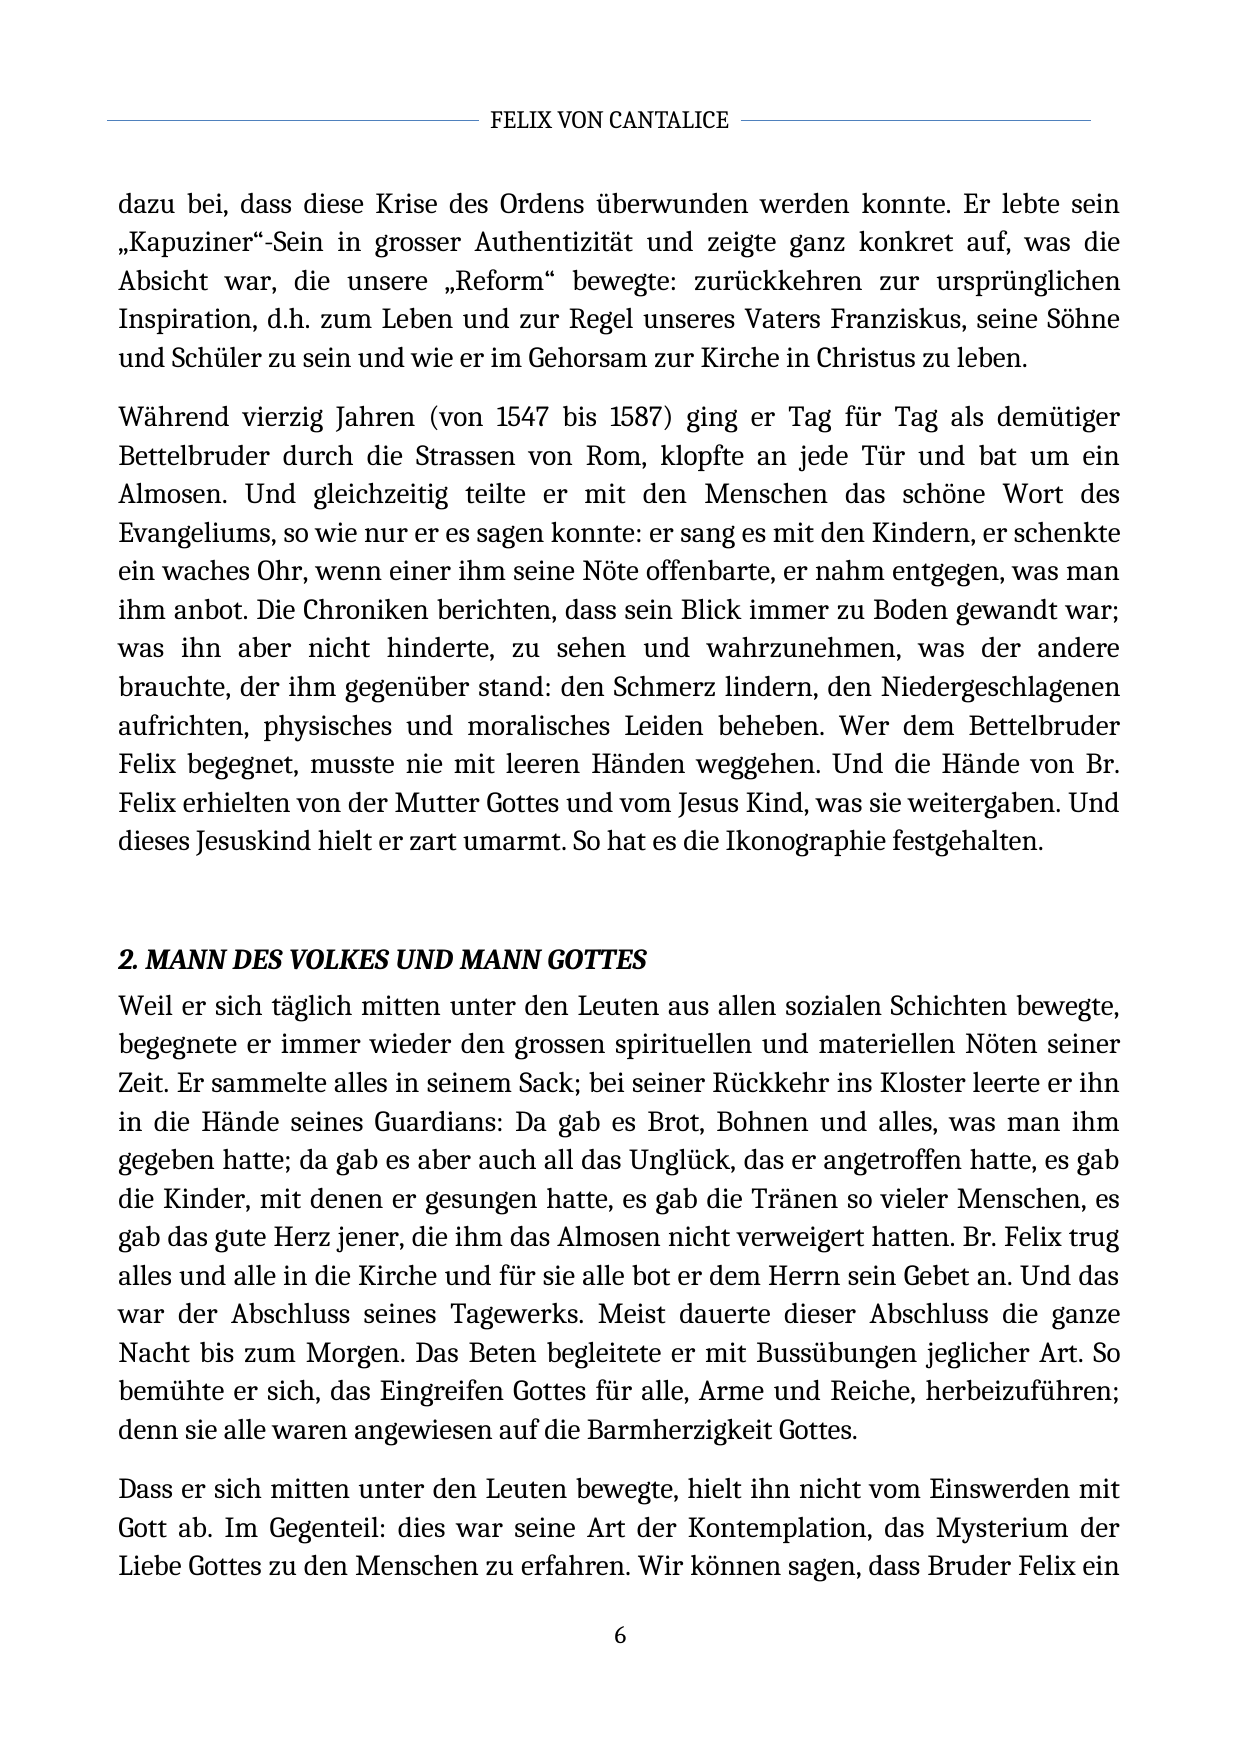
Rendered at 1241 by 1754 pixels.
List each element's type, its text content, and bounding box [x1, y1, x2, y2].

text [118, 148, 1122, 374]
text Während vierzig Jahren (von 1547 bis 1587) ging er Tag für Tag als demütiger Bettelbruder durch die Strassen von Rom, klopfte an jede Tür und bat um ein Almosen. Und gleichzeitig teilte er mit den Menschen das schöne Wort des Evangeliums, so wie nur er es sagen konnte: er sang es mit den Kindern, er schenkte ein waches Ohr, wenn einer ihm seine Nöte offenbarte, er nahm entgegen, was man ihm anbot. Die Chroniken berichten, dass sein Blick immer zu Boden gewandt war; was ihn aber nicht hinderte, zu sehen und wahrzunehmen, was der andere brauchte, der ihm gegenüber stand: den Schmerz lindern, den Niedergeschlagenen aufrichten, physisches und moralisches Leiden beheben. Wer dem Bettelbruder Felix begegnet, musste nie mit leeren Händen weggehen. Und die Hände von Br. Felix erhielten von der Mutter Gottes und vom Jesus Kind, was sie weitergaben. Und dieses Jesuskind hielt er zart umarmt. So hat es die Ikonographie festgehalten. [118, 400, 1122, 858]
text Weil er sich täglich mitten unter den Leuten aus allen sozialen Schichten bewegte, begegnete er immer wieder den grossen spirituellen und materiellen Nöten seiner Zeit. Er sammelte alles in seinem Sack; bei seiner Rückkehr ins Kloster leerte er ihn in die Hände seines Guardians: Da gab es Brot, Bohnen und alles, was man ihm gegeben hatte; da gab es aber auch all das Unglück, das er angetroffen hatte, es gab die Kinder, mit denen er gesungen hatte, es gab die Tränen so vieler Menschen, es gab das gute Herz jener, die ihm das Almosen nicht verweigert hatten. Br. Felix trug alles und alle in die Kirche und für sie alle bot er dem Herrn sein Gebet an. Und das war der Abschluss seines Tagewerks. Meist dauerte dieser Abschluss die ganze Nacht bis zum Morgen. Das Beten begleitete er mit Bussübungen jeglicher Art. So bemühte er sich, das Eingreifen Gottes für alle, Arme und Reiche, herbeizuführen; denn sie alle waren angewiesen auf die Barmherzigkeit Gottes. [118, 989, 1122, 1447]
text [118, 1472, 1122, 1583]
subtitle 2. Mann des Volkes und Mann Gottes [118, 943, 1122, 977]
